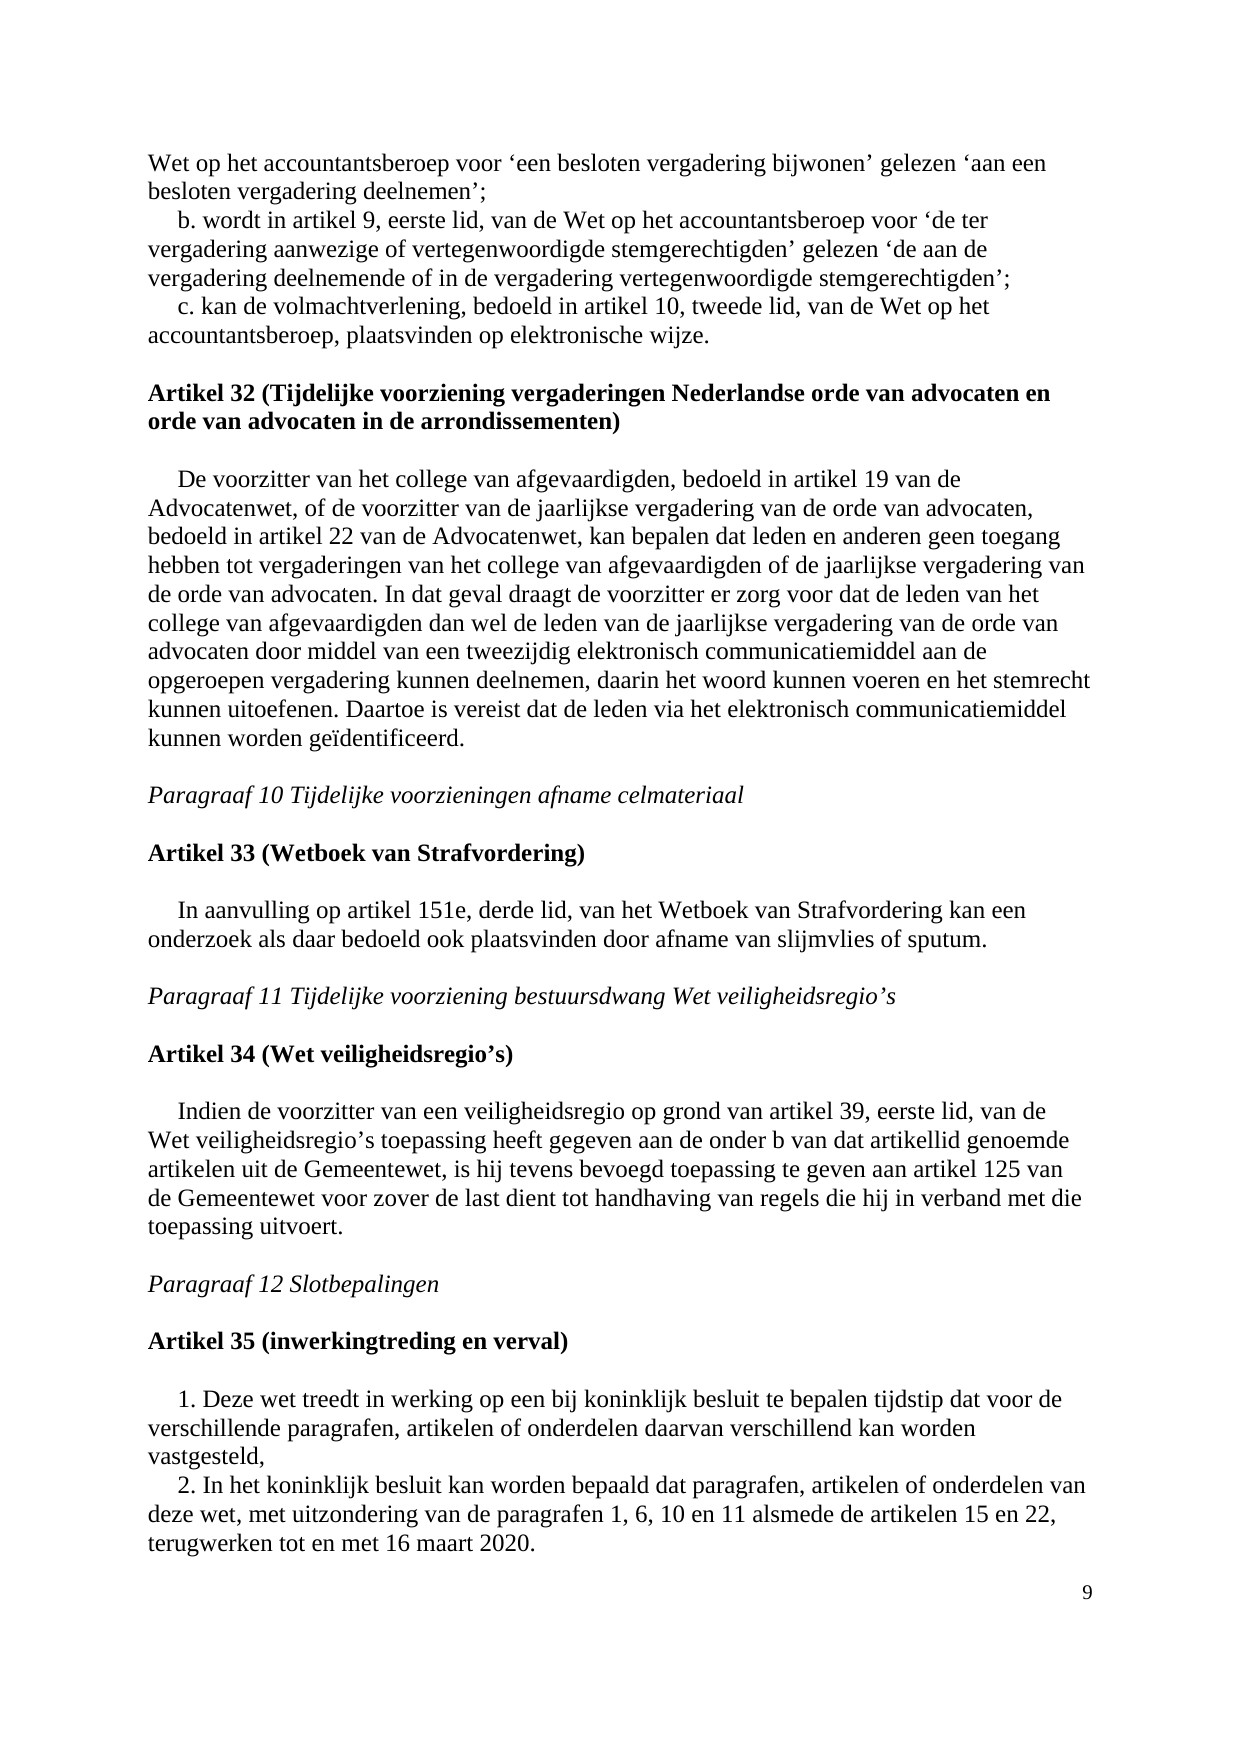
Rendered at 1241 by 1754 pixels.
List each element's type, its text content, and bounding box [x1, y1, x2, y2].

text Paragraaf 10 Tijdelijke voorzieningen afname celmateriaal [148, 780, 1092, 809]
text Artikel 32 (Tijdelijke voorziening vergaderingen Nederlandse orde van advocaten en orde van advocaten in de arrondissementen) [148, 378, 1092, 435]
text 2. In het koninklijk besluit kan worden bepaald dat paragrafen, artikelen of onderdelen van deze wet, met uitzondering van de paragrafen 1, 6, 10 en 11 alsmede de artikelen 15 en 22, terugwerken tot en met 16 maart 2020. [148, 1470, 1092, 1556]
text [148, 148, 1092, 205]
text Artikel 34 (Wet veiligheidsregio’s) [148, 1039, 1092, 1068]
text In aanvulling op artikel 151e, derde lid, van het Wetboek van Strafvordering kan een onderzoek als daar bedoeld ook plaatsvinden door afname van slijmvlies of sputum. [148, 895, 1092, 953]
text 1. Deze wet treedt in werking op een bij koninklijk besluit te bepalen tijdstip dat voor de verschillende paragrafen, artikelen of onderdelen daarvan verschillend kan worden vastgesteld, [148, 1384, 1092, 1470]
text Artikel 35 (inwerkingtreding en verval) [148, 1326, 1092, 1355]
text Paragraaf 12 Slotbepalingen [148, 1269, 1092, 1298]
text Paragraaf 11 Tijdelijke voorziening bestuursdwang Wet veiligheidsregio’s [148, 981, 1092, 1010]
text Indien de voorzitter van een veiligheidsregio op grond van artikel 39, eerste lid, van de Wet veiligheidsregio’s toepassing heeft gegeven aan de onder b van dat artikellid genoemde artikelen uit de Gemeentewet, is hij tevens bevoegd toepassing te geven aan artikel 125 van de Gemeentewet voor zover de last dient tot handhaving van regels die hij in verband met die toepassing uitvoert. [148, 1096, 1092, 1240]
text Artikel 33 (Wetboek van Strafvordering) [148, 838, 1092, 866]
text b. wordt in artikel 9, eerste lid, van de Wet op het accountantsberoep voor ‘de ter vergadering aanwezige of vertegenwoordigde stemgerechtigden’ gelezen ‘de aan de vergadering deelnemende of in de vergadering vertegenwoordigde stemgerechtigden’; [148, 205, 1092, 291]
list De voorzitter van het college van afgevaardigden, bedoeld in artikel 19 van de Advocatenwet, of de voorzitter van de jaarlijkse vergadering van de orde van advocaten, bedoeld in artikel 22 van de Advocatenwet, kan bepalen dat leden en anderen geen toegang hebben tot vergaderingen van het college van afgevaardigden of de jaarlijkse vergadering van de orde van advocaten. In dat geval draagt de voorzitter er zorg voor dat de leden van het college van afgevaardigden dan wel de leden van de jaarlijkse vergadering van de orde van advocaten door middel van een tweezijdig elektronisch communicatiemiddel aan de opgeroepen vergadering kunnen deelnemen, daarin het woord kunnen voeren en het stemrecht kunnen uitoefenen. Daartoe is vereist dat de leden via het elektronisch communicatiemiddel kunnen worden geïdentificeerd. [148, 464, 1092, 751]
text c. kan de volmachtverlening, bedoeld in artikel 10, tweede lid, van de Wet op het accountantsberoep, plaatsvinden op elektronische wijze. [148, 291, 1092, 349]
